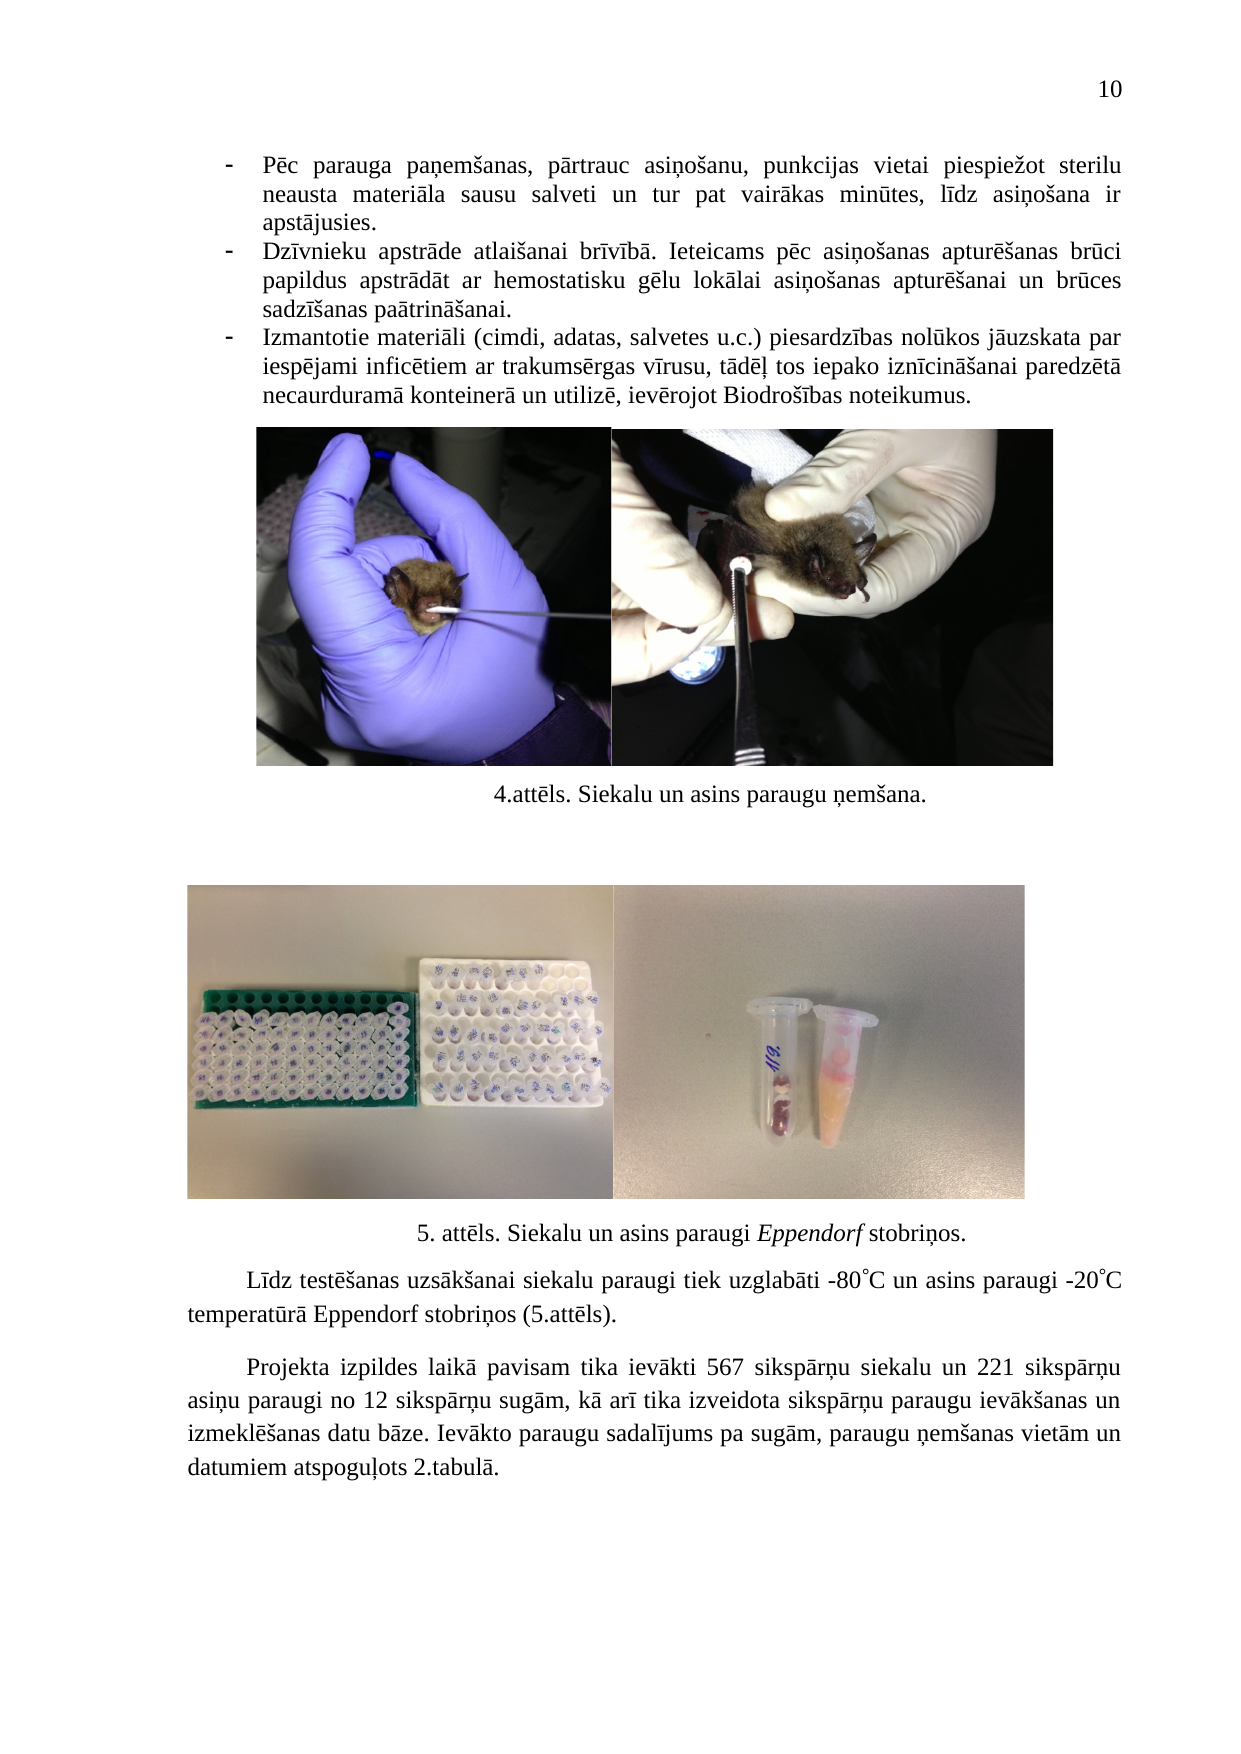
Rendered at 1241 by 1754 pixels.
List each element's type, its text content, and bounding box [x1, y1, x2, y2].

list Izmantotie materiāli (cimdi, adatas, salvetes u.c.) piesardzības nolūkos jāuzskata par iespējami inficētiem ar trakumsērgas vīrusu, tādēļ tos iepako iznīcināšanai paredzētā necaurduramā konteinerā un utilizē, ievērojot Biodrošības noteikumus. [225, 322, 1122, 409]
picture [256, 427, 1054, 766]
text Projekta izpildes laikā pavisam tika ievākti 567 sikspārņu siekalu un 221 sikspārņu asiņu paraugi no 12 sikspārņu sugām, kā arī tika izveidota sikspārņu paraugu ievākšanas un izmeklēšanas datu bāze. Ievākto paraugu sadalījums pa sugām, paraugu ņemšanas vietām un datumiem atspoguļots 2.tabulā. [187, 1352, 1122, 1480]
list Pēc parauga paņemšanas, pārtrauc asiņošanu, punkcijas vietai piespiežot sterilu neausta materiāla sausu salveti un tur pat vairākas minūtes, līdz asiņošana ir apstājusies. [225, 150, 1122, 236]
text Līdz testēšanas uzsākšanai siekalu paraugi tiek uzglabāti -80C un asins paraugi -20C temperatūrā Eppendorf stobriņos (5.attēls). [187, 1266, 1122, 1327]
list Dzīvnieku apstrāde atlaišanai brīvībā. Ieteicams pēc asiņošanas apturēšanas brūci papildus apstrādāt ar hemostatisku gēlu lokālai asiņošanas apturēšanai un brūces sadzīšanas paātrināšanai. [225, 236, 1122, 322]
text 5. attēls. Siekalu un asins paraugi Eppendorf stobriņos. [187, 1218, 1122, 1246]
text 4.attēls. Siekalu un asins paraugu ņemšana. [298, 779, 1122, 808]
picture [187, 885, 1025, 1199]
